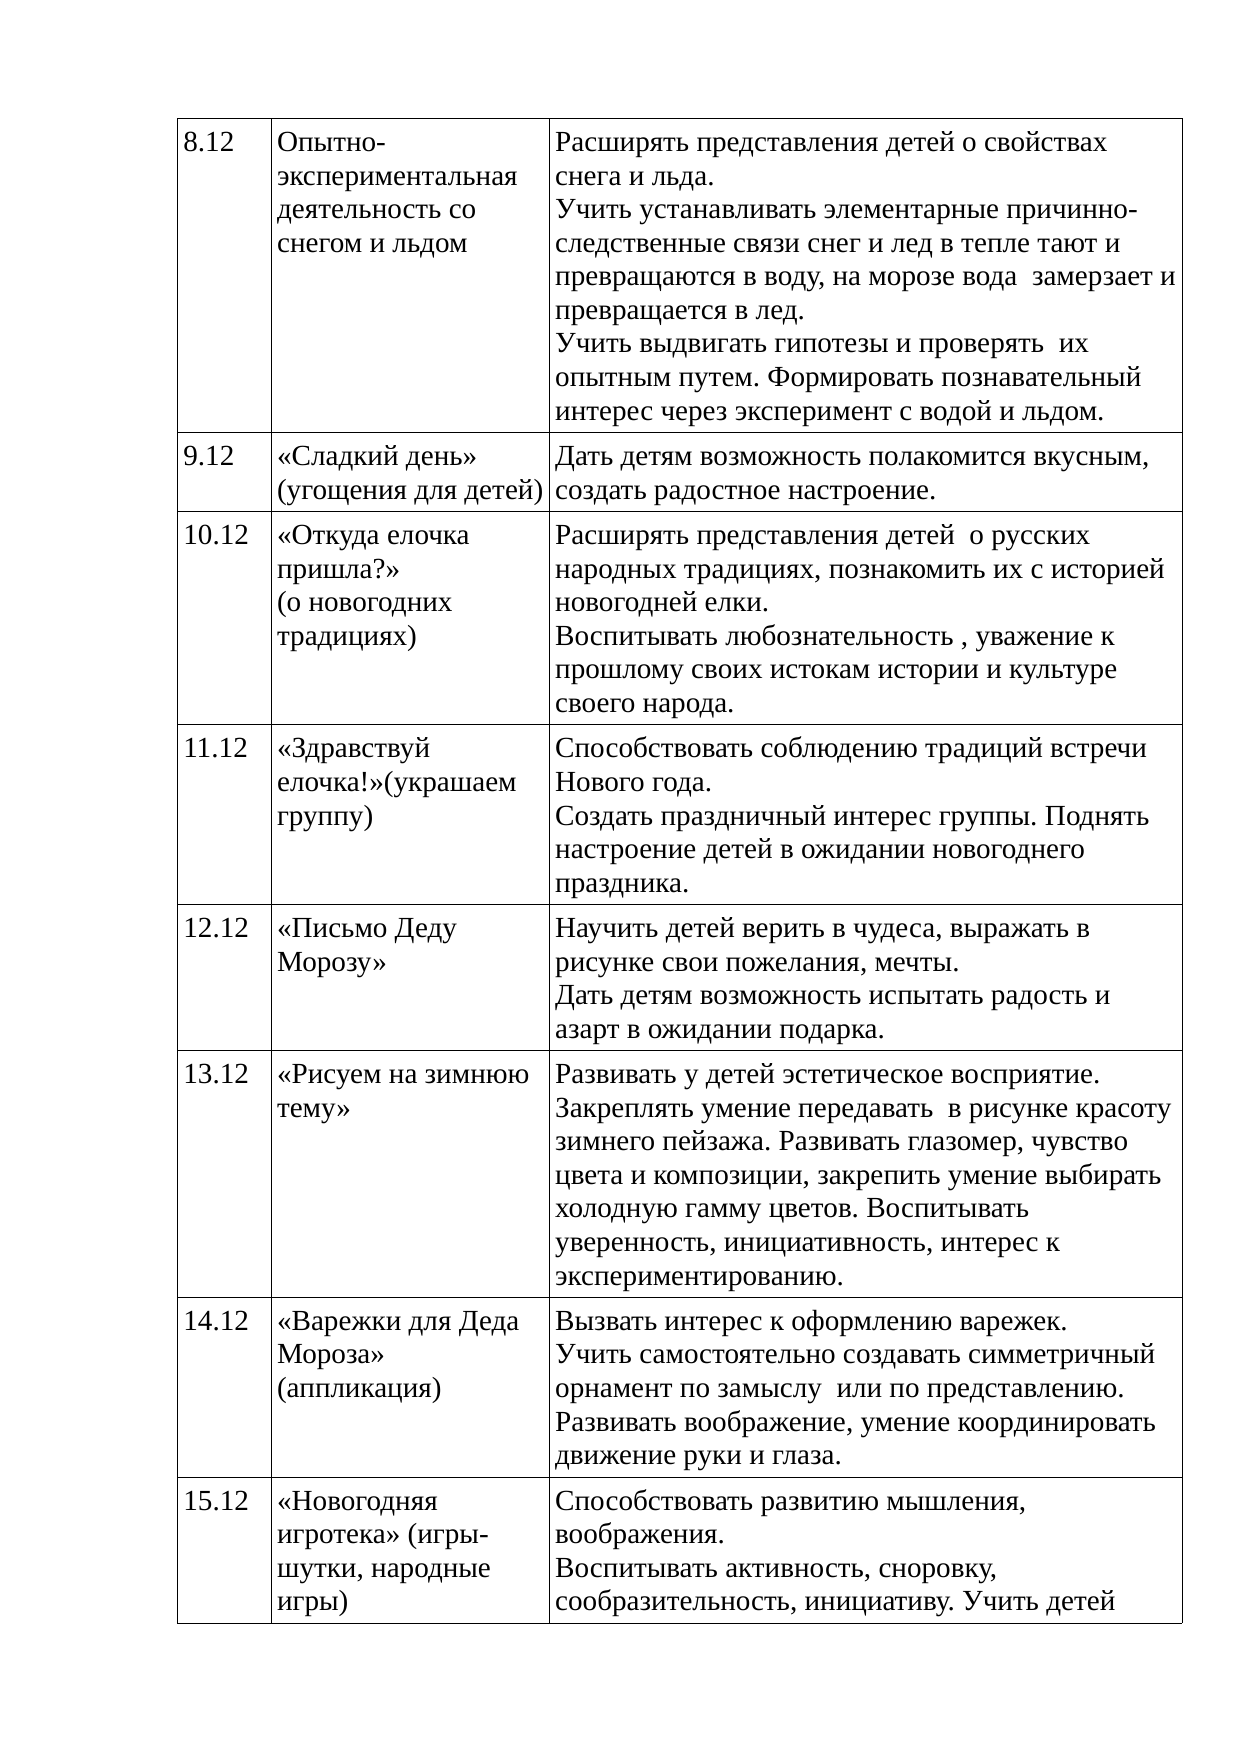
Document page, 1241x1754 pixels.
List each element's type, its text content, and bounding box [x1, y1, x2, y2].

table_cell 8.12 [178, 119, 271, 432]
table_cell 11.12 [178, 725, 271, 904]
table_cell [550, 1478, 1182, 1623]
table_cell Расширять представления детей о свойствах снега и льда. Учить устанавливать элементарные причинно-следственные связи снег и лед в тепле тают и превращаются в воду, на морозе вода замерзает и превращается в лед. Учить выдвигать гипотезы и проверять их опытным путем. Формировать познавательный интерес через эксперимент с водой и льдом. [550, 119, 1182, 432]
table_cell 12.12 [178, 905, 271, 1050]
table_cell Развивать у детей эстетическое восприятие. Закреплять умение передавать в рисунке красоту зимнего пейзажа. Развивать глазомер, чувство цвета и композиции, закрепить умение выбирать холодную гамму цветов. Воспитывать уверенность, инициативность, интерес к экспериментированию. [550, 1051, 1182, 1297]
table_cell Научить детей верить в чудеса, выражать в рисунке свои пожелания, мечты. Дать детям возможность испытать радость и азарт в ожидании подарка. [550, 905, 1182, 1050]
table_cell «Варежки для Деда Мороза» (аппликация) [272, 1298, 549, 1477]
table_cell «Рисуем на зимнюю тему» [272, 1051, 549, 1297]
table_cell 10.12 [178, 512, 271, 724]
table_cell Опытно- экспериментальная деятельность со снегом и льдом [272, 119, 549, 432]
table_cell 14.12 [178, 1298, 271, 1477]
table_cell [272, 1478, 549, 1623]
table_cell Вызвать интерес к оформлению варежек. Учить самостоятельно создавать симметричный орнамент по замыслу или по представлению. Развивать воображение, умение координировать движение руки и глаза. [550, 1298, 1182, 1477]
table_cell Расширять представления детей о русских народных традициях, познакомить их с историей новогодней елки. Воспитывать любознательность , уважение к прошлому своих истокам истории и культуре своего народа. [550, 512, 1182, 724]
table_cell «Здравствуй елочка!»(украшаем группу) [272, 725, 549, 904]
table_cell 15.12 [178, 1478, 271, 1623]
table_cell Дать детям возможность полакомится вкусным, создать радостное настроение. [550, 433, 1182, 511]
table_cell 9.12 [178, 433, 271, 511]
table_cell «Письмо Деду Морозу» [272, 905, 549, 1050]
table_cell «Сладкий день» (угощения для детей) [272, 433, 549, 511]
table_cell «Откуда елочка пришла?» (о новогодних традициях) [272, 512, 549, 724]
table_cell 13.12 [178, 1051, 271, 1297]
table_cell Способствовать соблюдению традиций встречи Нового года. Создать праздничный интерес группы. Поднять настроение детей в ожидании новогоднего праздника. [550, 725, 1182, 904]
